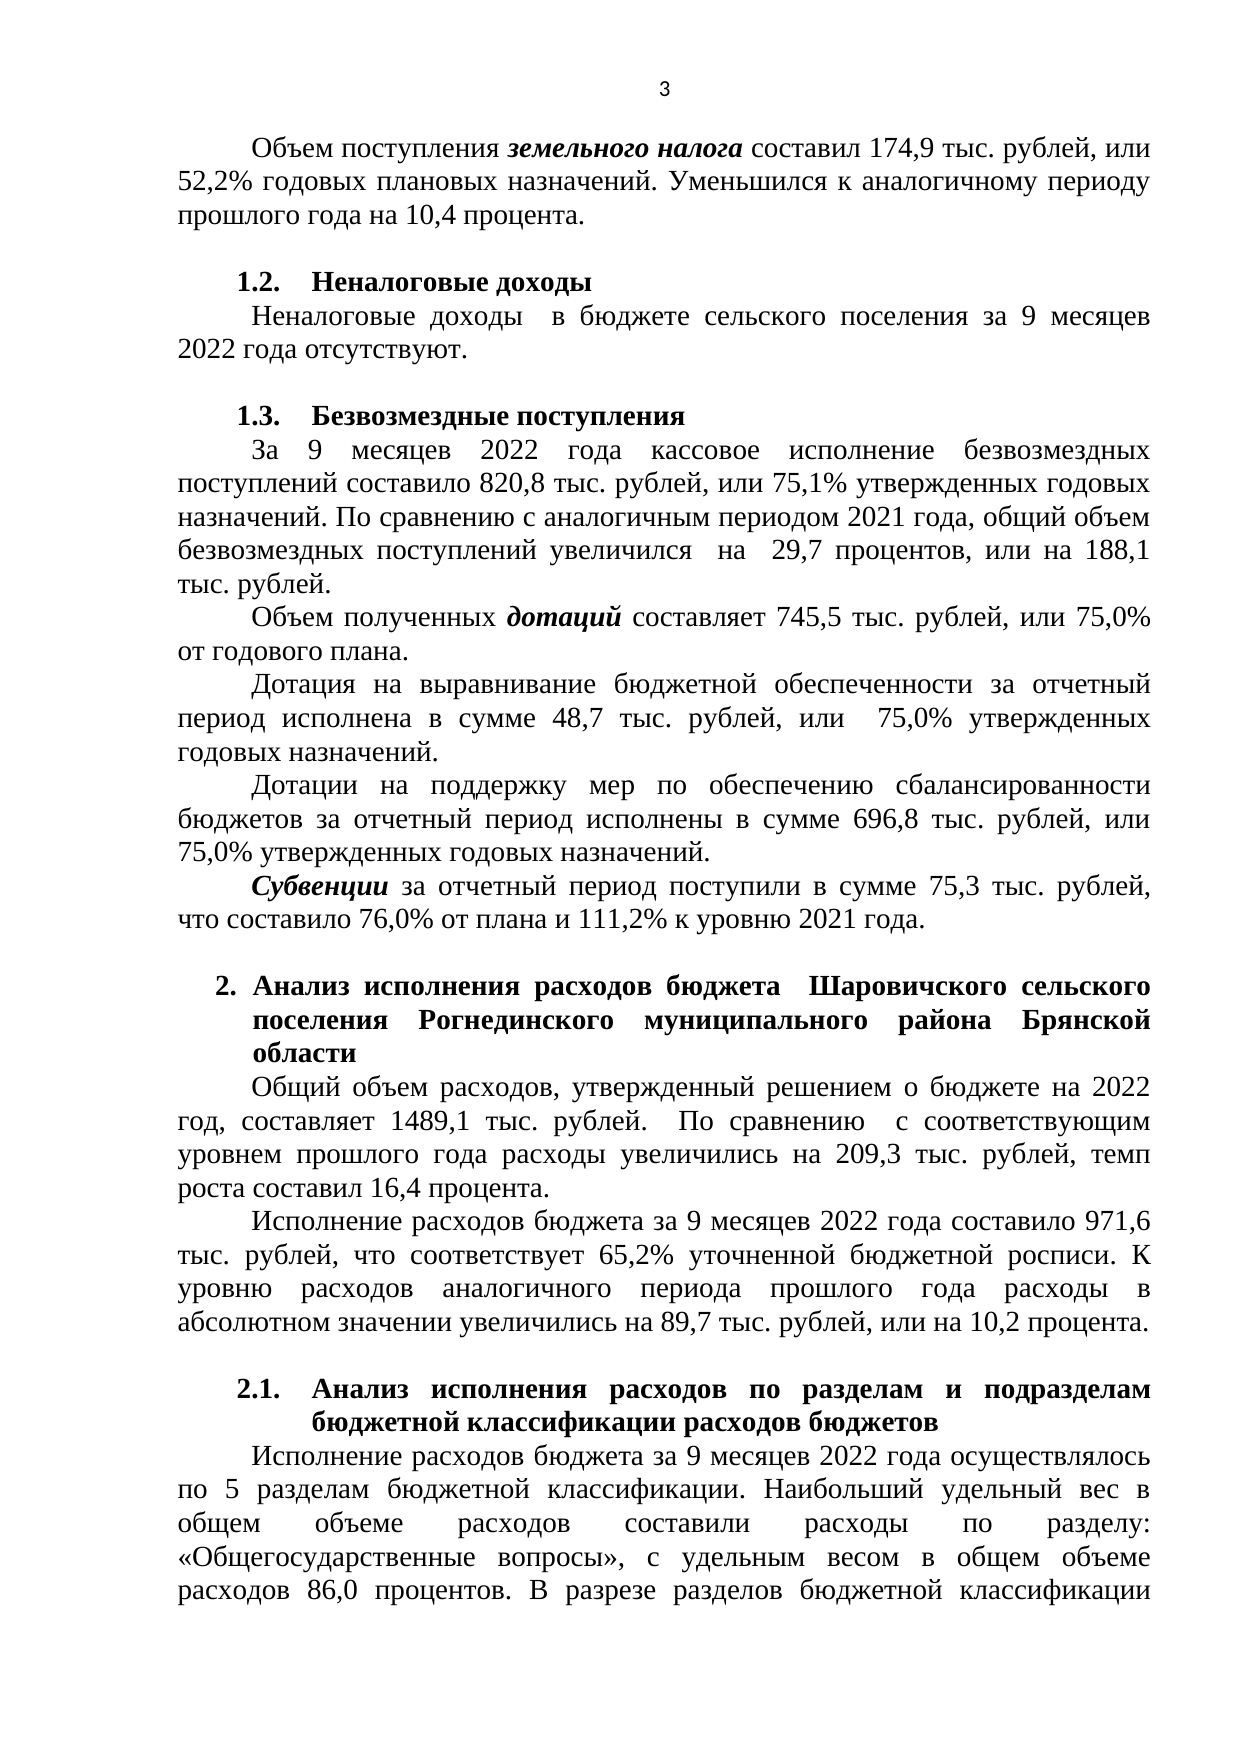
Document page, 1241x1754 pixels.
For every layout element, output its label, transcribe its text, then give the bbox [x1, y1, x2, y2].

text Общий объем расходов, утвержденный решением о бюджете на 2022 год, составляет 1489,1 тыс. рублей. По сравнению с соответствующим уровнем прошлого года расходы увеличились на 209,3 тыс. рублей, темп роста составил 16,4 процента. [177, 1069, 1152, 1203]
text Субвенции за отчетный период поступили в сумме 75,3 тыс. рублей, что составило 76,0% от плана и 111,2% к уровню 2021 года. [177, 868, 1152, 935]
text Неналоговые доходы в бюджете сельского поселения за 9 месяцев 2022 года отсутствуют. [177, 298, 1152, 365]
text Объем поступления земельного налога составил 174,9 тыс. рублей, или 52,2% годовых плановых назначений. Уменьшился к аналогичному периоду прошлого года на 10,4 процента. [177, 130, 1152, 231]
text Дотация на выравнивание бюджетной обеспеченности за отчетный период исполнена в сумме 48,7 тыс. рублей, или 75,0% утвержденных годовых назначений. [177, 667, 1152, 767]
list Неналоговые доходы [236, 264, 1152, 298]
text Дотации на поддержку мер по обеспечению сбалансированности бюджетов за отчетный период исполнены в сумме 696,8 тыс. рублей, или 75,0% утвержденных годовых назначений. [177, 767, 1152, 868]
text За 9 месяцев 2022 года кассовое исполнение безвозмездных поступлений составило 820,8 тыс. рублей, или 75,1% утвержденных годовых назначений. По сравнению с аналогичным периодом 2021 года, общий объем безвозмездных поступлений увеличился на 29,7 процентов, или на 188,1 тыс. рублей. [177, 432, 1152, 599]
text Объем полученных дотаций составляет 745,5 тыс. рублей, или 75,0% от годового плана. [177, 599, 1152, 667]
list Безвозмездные поступления [236, 398, 1152, 432]
list Анализ исполнения расходов по разделам и подразделам бюджетной классификации расходов бюджетов [236, 1371, 1152, 1438]
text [177, 1438, 1152, 1606]
text Исполнение расходов бюджета за 9 месяцев 2022 года составило 971,6 тыс. рублей, что соответствует 65,2% уточненной бюджетной росписи. К уровню расходов аналогичного периода прошлого года расходы в абсолютном значении увеличились на 89,7 тыс. рублей, или на 10,2 процента. [177, 1203, 1152, 1337]
list Анализ исполнения расходов бюджета Шаровичского сельского поселения Рогнединского муниципального района Брянской области [215, 968, 1152, 1069]
